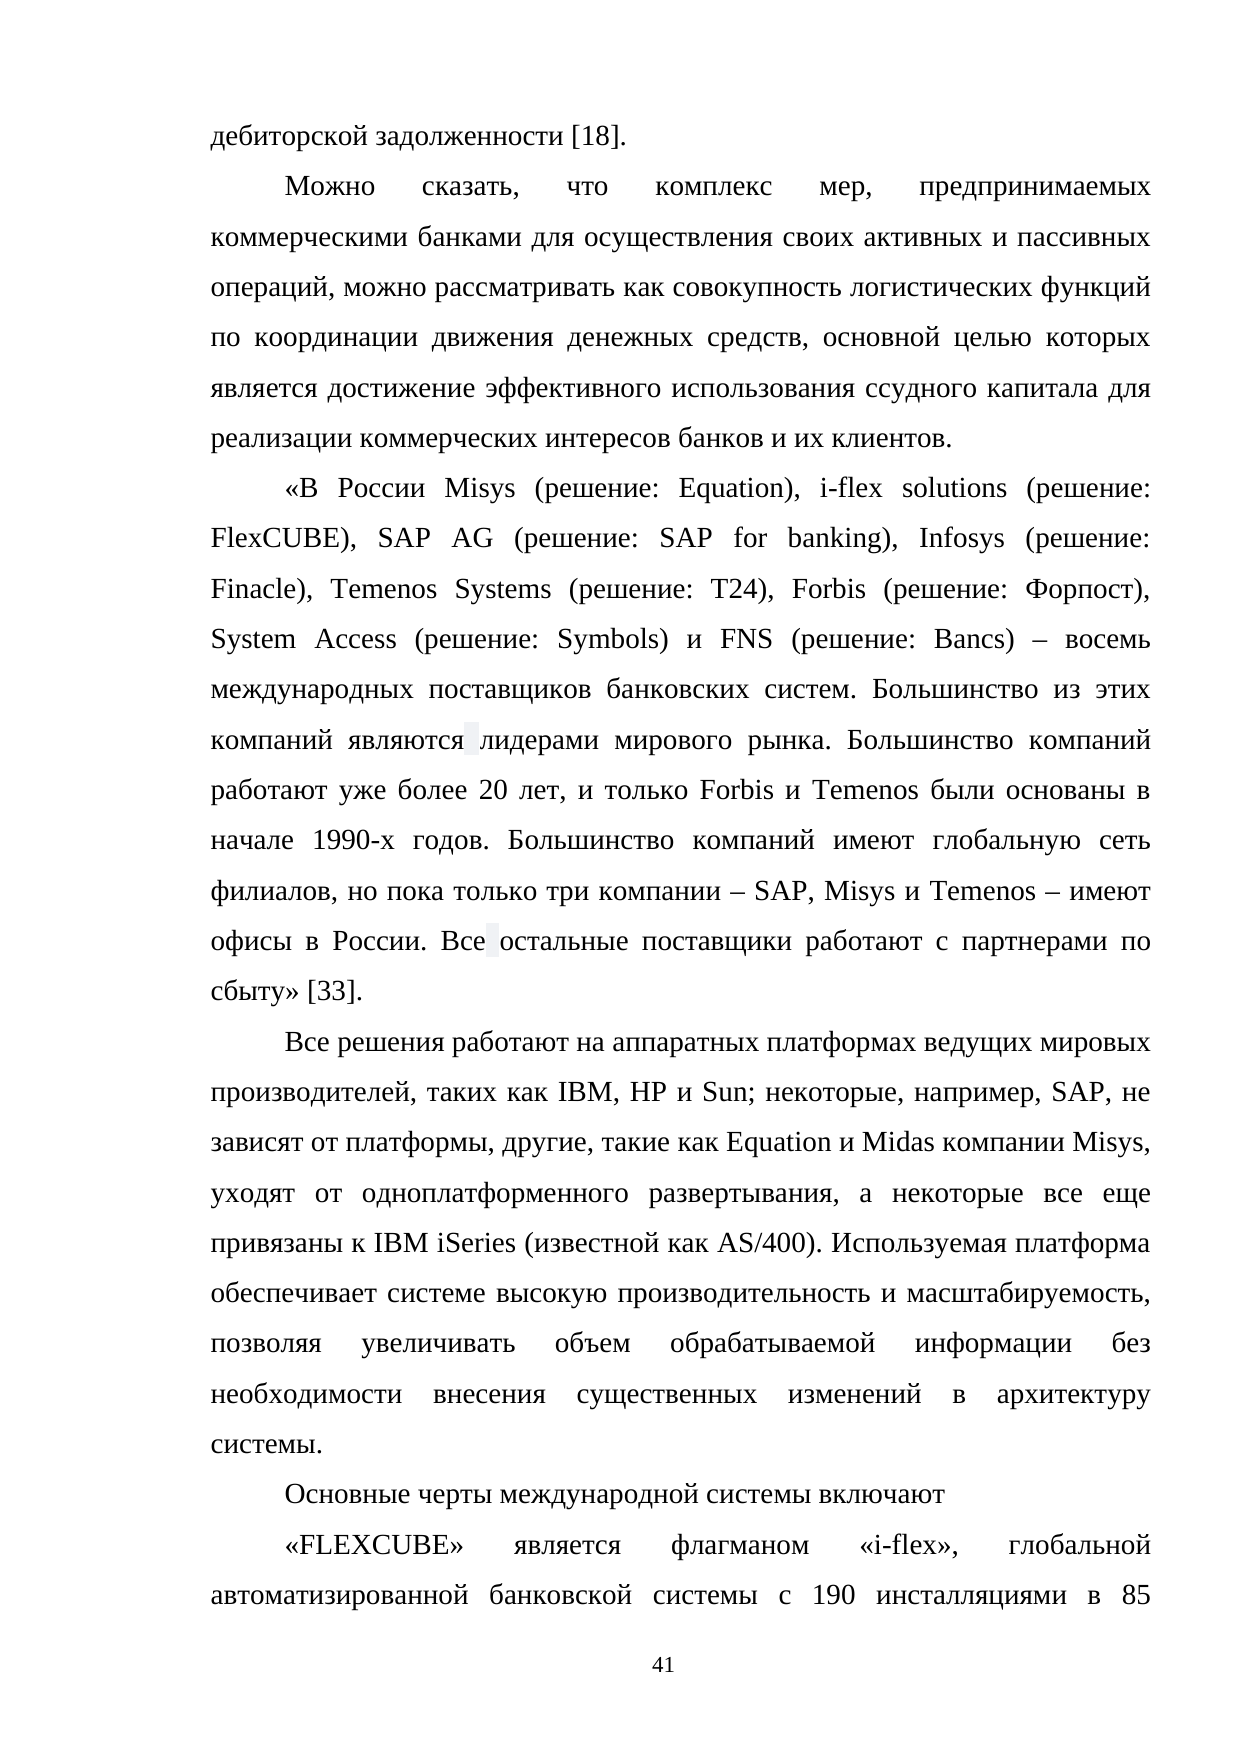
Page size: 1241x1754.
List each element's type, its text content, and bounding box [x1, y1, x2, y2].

text Можно сказать, что комплекс мер, предпринимаемых коммерческими банками для осуществления своих активных и пассивных операций, можно рассматривать как совокупность логистических функций по координации движения денежных средств, основной целью которых является достижение эффективного использования ссудного капитала для реализации коммерческих интересов банков и их клиентов. [210, 168, 1152, 453]
text Все решения работают на аппаратных платформах ведущих мировых производителей, таких как IBM, HP и Sun; некоторые, например, SAP, не зависят от платформы, другие, такие как Equation и Midas компании Misys, уходят от одноплатформенного развертывания, а некоторые все еще привязаны к IBM iSeries (известной как AS/400). Используемая платформа обеспечивает системе высокую производительность и масштабируемость, позволяя увеличивать объем обрабатываемой информации без необходимости внесения существенных изменений в архитектуру системы. [210, 1024, 1152, 1460]
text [210, 118, 1152, 152]
text «В России Misys (решение: Equation), i-flex solutions (решение: FlexCUBE), SAP AG (решение: SAP for banking), Infosys (решение: Finacle), Temenos Systems (решение: T24), Forbis (решение: Форпост), System Access (решение: Symbols) и FNS (решение: Bancs) – восемь международных поставщиков банковских систем. Большинство из этих компаний являются лидерами мирового рынка. Большинство компаний работают уже более 20 лет, и только Forbis и Temenos были основаны в начале 1990-х годов. Большинство компаний имеют глобальную сеть филиалов, но пока только три компании – SAP, Misys и Temenos – имеют офисы в России. Все остальные поставщики работают с партнерами по сбыту» [33]. [210, 470, 1152, 1007]
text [210, 1527, 1152, 1611]
text Основные черты международной системы включают [210, 1477, 1152, 1510]
